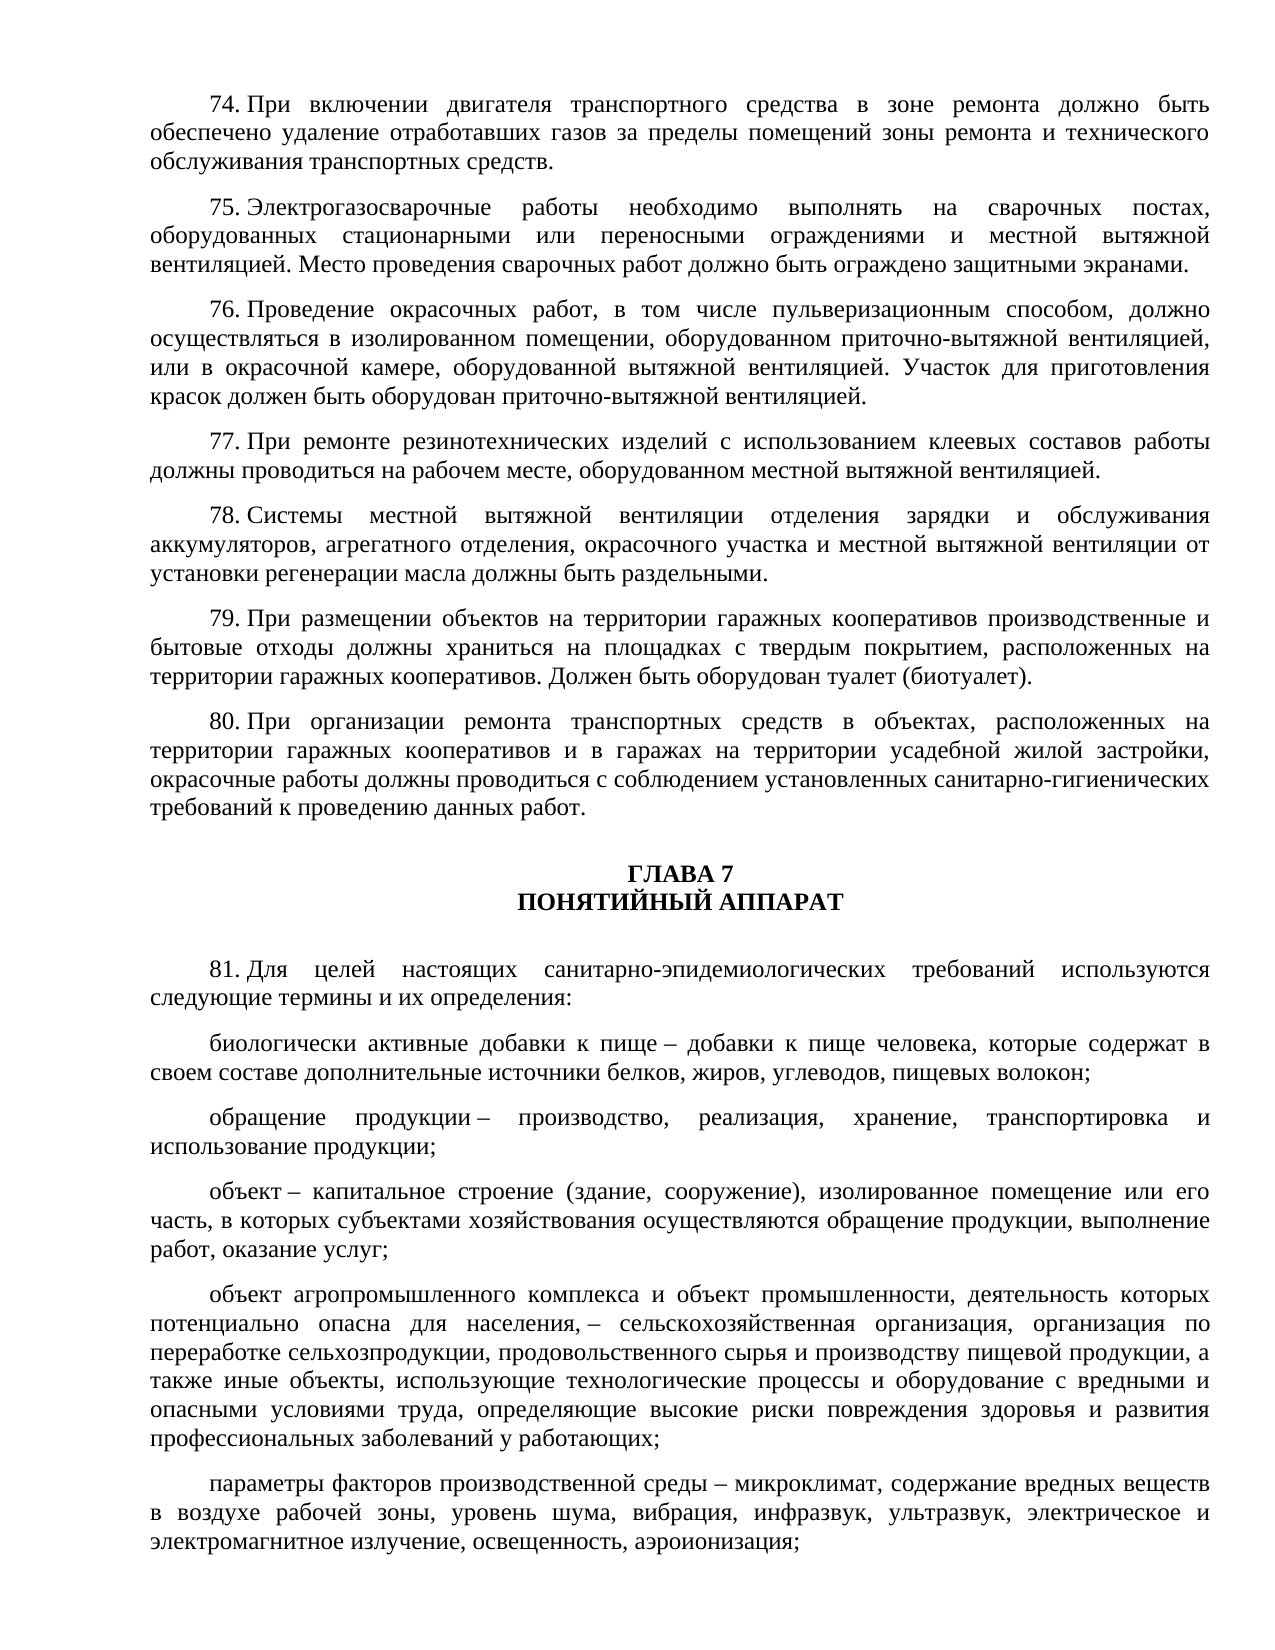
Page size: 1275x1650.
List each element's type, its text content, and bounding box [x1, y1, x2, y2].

text обращение продукции – производство, реализация, хранение, транспортировка и использование продукции; [150, 1102, 1211, 1159]
text ГЛАВА 7 ПОНЯТИЙНЫЙ АППАРАТ [150, 859, 1211, 916]
text 74. При включении двигателя транспортного средства в зоне ремонта должно быть обеспечено удаление отработавших газов за пределы помещений зоны ремонта и технического обслуживания транспортных средств. [150, 89, 1211, 175]
text 80. При организации ремонта транспортных средств в объектах, расположенных на территории гаражных кооперативов и в гаражах на территории усадебной жилой застройки, окрасочные работы должны проводиться с соблюдением установленных санитарно-гигиенических требований к проведению данных работ. [150, 706, 1211, 821]
text параметры факторов производственной среды – микроклимат, содержание вредных веществ в воздухе рабочей зоны, уровень шума, вибрация, инфразвук, ультразвук, электрическое и электромагнитное излучение, освещенность, аэроионизация; [150, 1468, 1211, 1554]
text 79. При размещении объектов на территории гаражных кооперативов производственные и бытовые отходы должны храниться на площадках с твердым покрытием, расположенных на территории гаражных кооперативов. Должен быть оборудован туалет (биотуалет). [150, 603, 1211, 689]
text 77. При ремонте резинотехнических изделий с использованием клеевых составов работы должны проводиться на рабочем месте, оборудованном местной вытяжной вентиляцией. [150, 426, 1211, 484]
text объект агропромышленного комплекса и объект промышленности, деятельность которых потенциально опасна для населения, – сельскохозяйственная организация, организация по переработке сельхозпродукции, продовольственного сырья и производству пищевой продукции, а также иные объекты, использующие технологические процессы и оборудование с вредными и опасными условиями труда, определяющие высокие риски повреждения здоровья и развития профессиональных заболеваний у работающих; [150, 1279, 1211, 1452]
text биологически активные добавки к пище – добавки к пище человека, которые содержат в своем составе дополнительные источники белков, жиров, углеводов, пищевых волокон; [150, 1028, 1211, 1085]
text 76. Проведение окрасочных работ, в том числе пульверизационным способом, должно осуществляться в изолированном помещении, оборудованном приточно-вытяжной вентиляцией, или в окрасочной камере, оборудованной вытяжной вентиляцией. Участок для приготовления красок должен быть оборудован приточно-вытяжной вентиляцией. [150, 294, 1211, 409]
text 75. Электрогазосварочные работы необходимо выполнять на сварочных постах, оборудованных стационарными или переносными ограждениями и местной вытяжной вентиляцией. Место проведения сварочных работ должно быть ограждено защитными экранами. [150, 192, 1211, 278]
text 81. Для целей настоящих санитарно-эпидемиологических требований используются следующие термины и их определения: [150, 954, 1211, 1011]
text объект – капитальное строение (здание, сооружение), изолированное помещение или его часть, в которых субъектами хозяйствования осуществляются обращение продукции, выполнение работ, оказание услуг; [150, 1176, 1211, 1262]
text 78. Системы местной вытяжной вентиляции отделения зарядки и обслуживания аккумуляторов, агрегатного отделения, окрасочного участка и местной вытяжной вентиляции от установки регенерации масла должны быть раздельными. [150, 500, 1211, 587]
